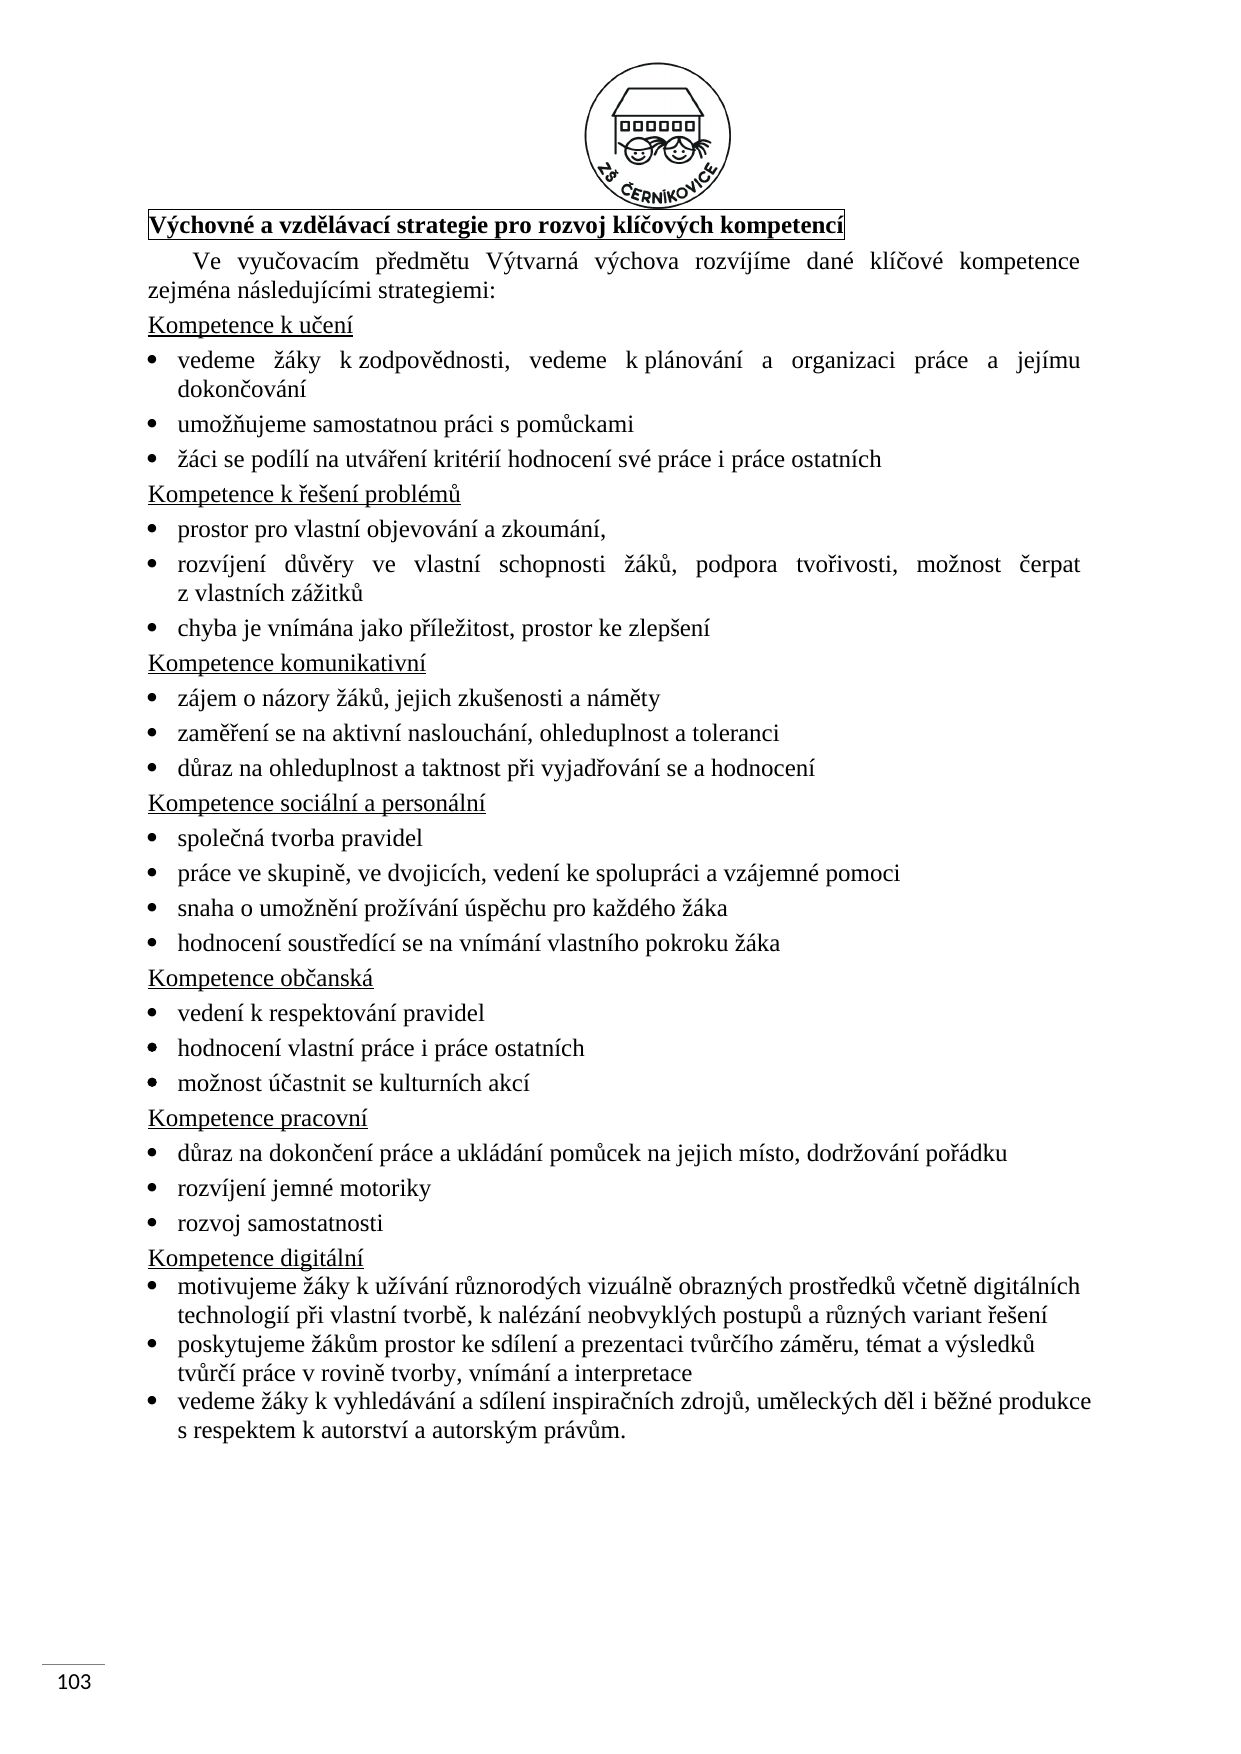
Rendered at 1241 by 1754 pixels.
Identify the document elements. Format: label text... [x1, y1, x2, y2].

list hodnocení vlastní práce i práce ostatních [148, 1033, 1081, 1061]
list důraz na dokončení práce a ukládání pomůcek na jejich místo, dodržování pořádku [148, 1138, 1081, 1166]
list poskytujeme žákům prostor ke sdílení a prezentaci tvůrčího záměru, témat a výsledků tvůrčí práce v rovině tvorby, vnímání a interpretace [148, 1329, 1093, 1386]
list Kompetence komunikativní [148, 648, 1081, 676]
list vedeme žáky k zodpovědnosti, vedeme k plánování a organizaci práce a jejímu dokončování [148, 345, 1081, 403]
list Ve vyučovacím předmětu Výtvarná výchova rozvíjíme dané klíčové kompetence zejména následujícími strategiemi: [148, 246, 1081, 304]
picture [583, 61, 732, 148]
list snaha o umožnění prožívání úspěchu pro každého žáka [148, 893, 1081, 921]
list rozvíjení jemné motoriky [148, 1173, 1081, 1201]
list společná tvorba pravidel [148, 823, 1081, 851]
list práce ve skupině, ve dvojicích, vedení ke spolupráci a vzájemné pomoci [148, 858, 1081, 886]
list Kompetence pracovní [148, 1103, 1081, 1131]
list důraz na ohleduplnost a taktnost při vyjadřování se a hodnocení [148, 753, 1081, 781]
text Výchovné a vzdělávací strategie pro rozvoj klíčových kompetencí [148, 148, 1093, 240]
list žáci se podílí na utváření kritérií hodnocení své práce i práce ostatních [148, 444, 1081, 473]
list rozvoj samostatnosti [148, 1208, 1081, 1236]
list možnost účastnit se kulturních akcí [148, 1068, 1081, 1096]
list prostor pro vlastní objevování a zkoumání, [148, 514, 1081, 543]
list zájem o názory žáků, jejich zkušenosti a náměty [148, 683, 1081, 711]
list umožňujeme samostatnou práci s pomůckami [148, 409, 1081, 438]
list Kompetence k řešení problémů [148, 479, 1081, 508]
list chyba je vnímána jako příležitost, prostor ke zlepšení [148, 613, 1081, 641]
list Kompetence sociální a personální [148, 788, 1081, 816]
list zaměření se na aktivní naslouchání, ohleduplnost a toleranci [148, 718, 1081, 746]
list Kompetence k učení [148, 310, 1081, 339]
list Kompetence digitální [148, 1243, 1081, 1271]
list vedení k respektování pravidel [148, 998, 1081, 1026]
list motivujeme žáky k užívání různorodých vizuálně obrazných prostředků včetně digitálních technologií při vlastní tvorbě, k nalézání neobvyklých postupů a různých variant řešení [148, 1271, 1093, 1329]
list rozvíjení důvěry ve vlastní schopnosti žáků, podpora tvořivosti, možnost čerpat z vlastních zážitků [148, 549, 1081, 606]
list Kompetence občanská [148, 963, 1081, 991]
list vedeme žáky k vyhledávání a sdílení inspiračních zdrojů, uměleckých děl i běžné produkce s respektem k autorství a autorským právům. [148, 1386, 1093, 1444]
list hodnocení soustředící se na vnímání vlastního pokroku žáka [148, 928, 1081, 956]
